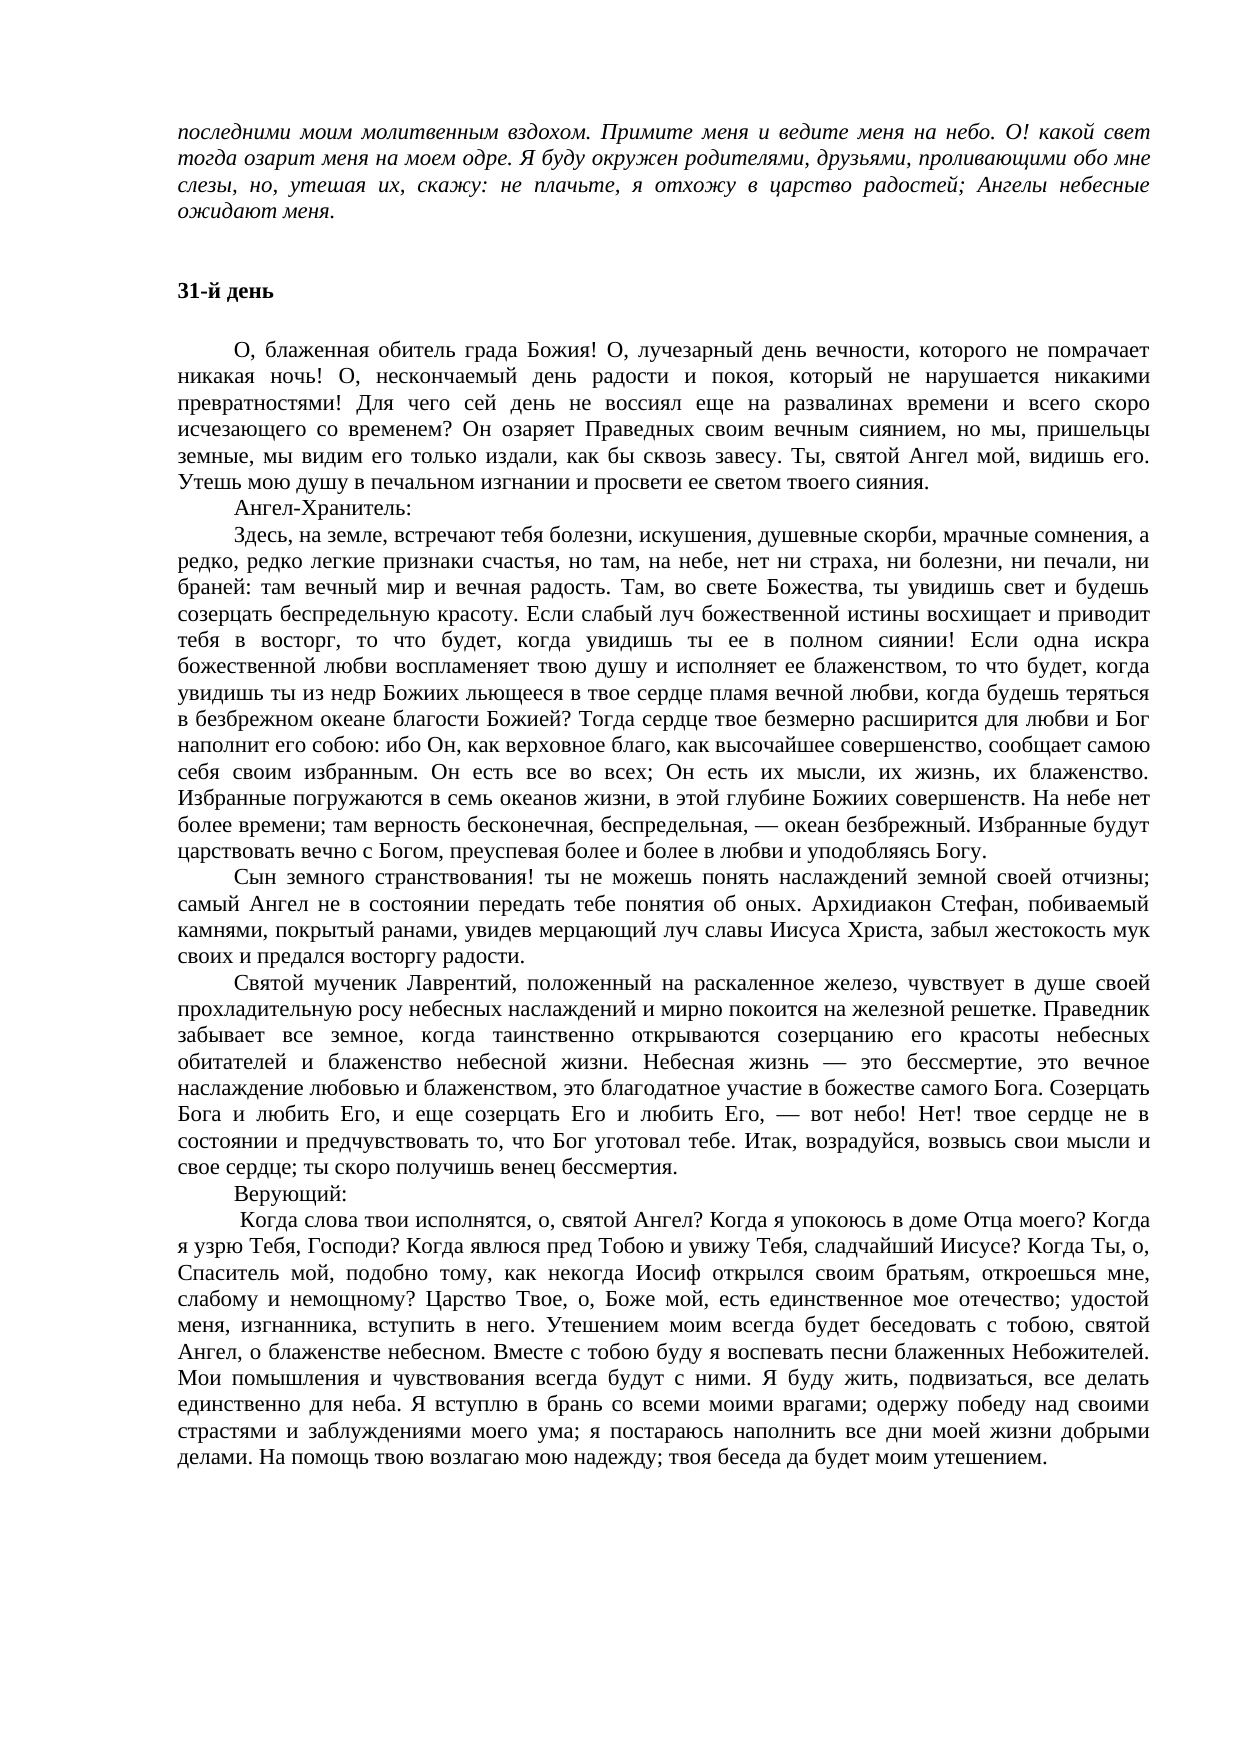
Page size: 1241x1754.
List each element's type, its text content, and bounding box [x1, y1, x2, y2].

text Здесь, на земле, встречают тебя болезни, искушения, душевные скорби, мрачные сомнения, а редко, редко легкие признаки счастья, но там, на небе, нет ни страха, ни болезни, ни печали, ни браней: там вечный мир и вечная радость. Там, во свете Божества, ты увидишь свет и будешь созерцать беспредельную красоту. Если слабый луч божественной истины восхищает и приводит тебя в восторг, то что будет, когда увидишь ты ее в полном сиянии! Если одна искра божественной любви воспламеняет твою душу и исполняет ее блаженством, то что будет, когда увидишь ты из недр Божиих льющееся в твое сердце пламя вечной любви, когда будешь теряться в безбрежном океане благости Божией? Тогда сердце твое безмерно расширится для любви и Бог наполнит его собою: ибо Он, как верховное благо, как высочайшее совершенство, сообщает самою себя своим избранным. Он есть все во всех; Он есть их мысли, их жизнь, их блаженство. Избранные погружаются в семь океанов жизни, в этой глубине Божиих совершенств. На небе нет более времени; там верность бесконечная, беспредельная, — океан безбрежный. Избранные будут царствовать вечно с Богом, преуспевая более и более в любви и уподобляясь Богу. [177, 521, 1152, 863]
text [177, 118, 1152, 223]
text Верующий: [177, 1179, 1152, 1206]
text Сын земного странствования! ты не можешь понять наслаждений земной своей отчизны; самый Ангел не в состоянии передать тебе понятия об оных. Архидиакон Стефан, побиваемый камнями, покрытый ранами, увидев мерцающий луч славы Иисуса Христа, забыл жестокость мук своих и предался восторгу радости. [177, 863, 1152, 969]
text О, блаженная обитель града Божия! О, лучезарный день вечности, которого не помрачает никакая ночь! О, нескончаемый день радости и покоя, который не нарушается никакими превратностями! Для чего сей день не воссиял еще на развалинах времени и всего скоро исчезающего со временем? Он озаряет Праведных своим вечным сиянием, но мы, пришельцы земные, мы видим его только издали, как бы сквозь завесу. Ты, святой Ангел мой, видишь его. Утешь мою душу в печальном изгнании и просвети ее светом твоего сияния. [177, 336, 1152, 494]
text Святой мученик Лаврентий, положенный на раскаленное железо, чувствует в душе своей прохладительную росу небесных наслаждений и мирно покоится на железной решетке. Праведник забывает все земное, когда таинственно открываются созерцанию его красоты небесных обитателей и блаженство небесной жизни. Небесная жизнь — это бессмертие, это вечное наслаждение любовью и блаженством, это благодатное участие в божестве самого Бога. Созерцать Бога и любить Его, и еще созерцать Его и любить Его, — вот небо! Нет! твое сердце не в состоянии и предчувствовать то, что Бог уготовал тебе. Итак, возрадуйся, возвысь свои мысли и свое сердце; ты скоро получишь венец бессмертия. [177, 969, 1152, 1179]
text Когда слова твои исполнятся, о, святой Ангел? Когда я упокоюсь в доме Отца моего? Когда я узрю Тебя, Господи? Когда явлюся пред Тобою и увижу Тебя, сладчайший Иисусе? Когда Ты, о, Спаситель мой, подобно тому, как некогда Иосиф открылся своим братьям, откроешься мне, слабому и немощному? Царство Твое, о, Боже мой, есть единственное мое отечество; удостой меня, изгнанника, вступить в него. Утешением моим всегда будет беседовать с тобою, святой Ангел, о блаженстве небесном. Вместе с тобою буду я воспевать песни блаженных Небожителей. Мои помышления и чувствования всегда будут с ними. Я буду жить, подвизаться, все делать единственно для неба. Я вступлю в брань со всеми моими врагами; одержу победу над своими страстями и заблуждениями моего ума; я постараюсь наполнить все дни моей жизни добрыми делами. На помощь твою возлагаю мою надежду; твоя беседа да будет моим утешением. [177, 1206, 1152, 1469]
subtitle 31-й день [177, 277, 1152, 304]
text Ангел-Хранитель: [177, 494, 1152, 521]
